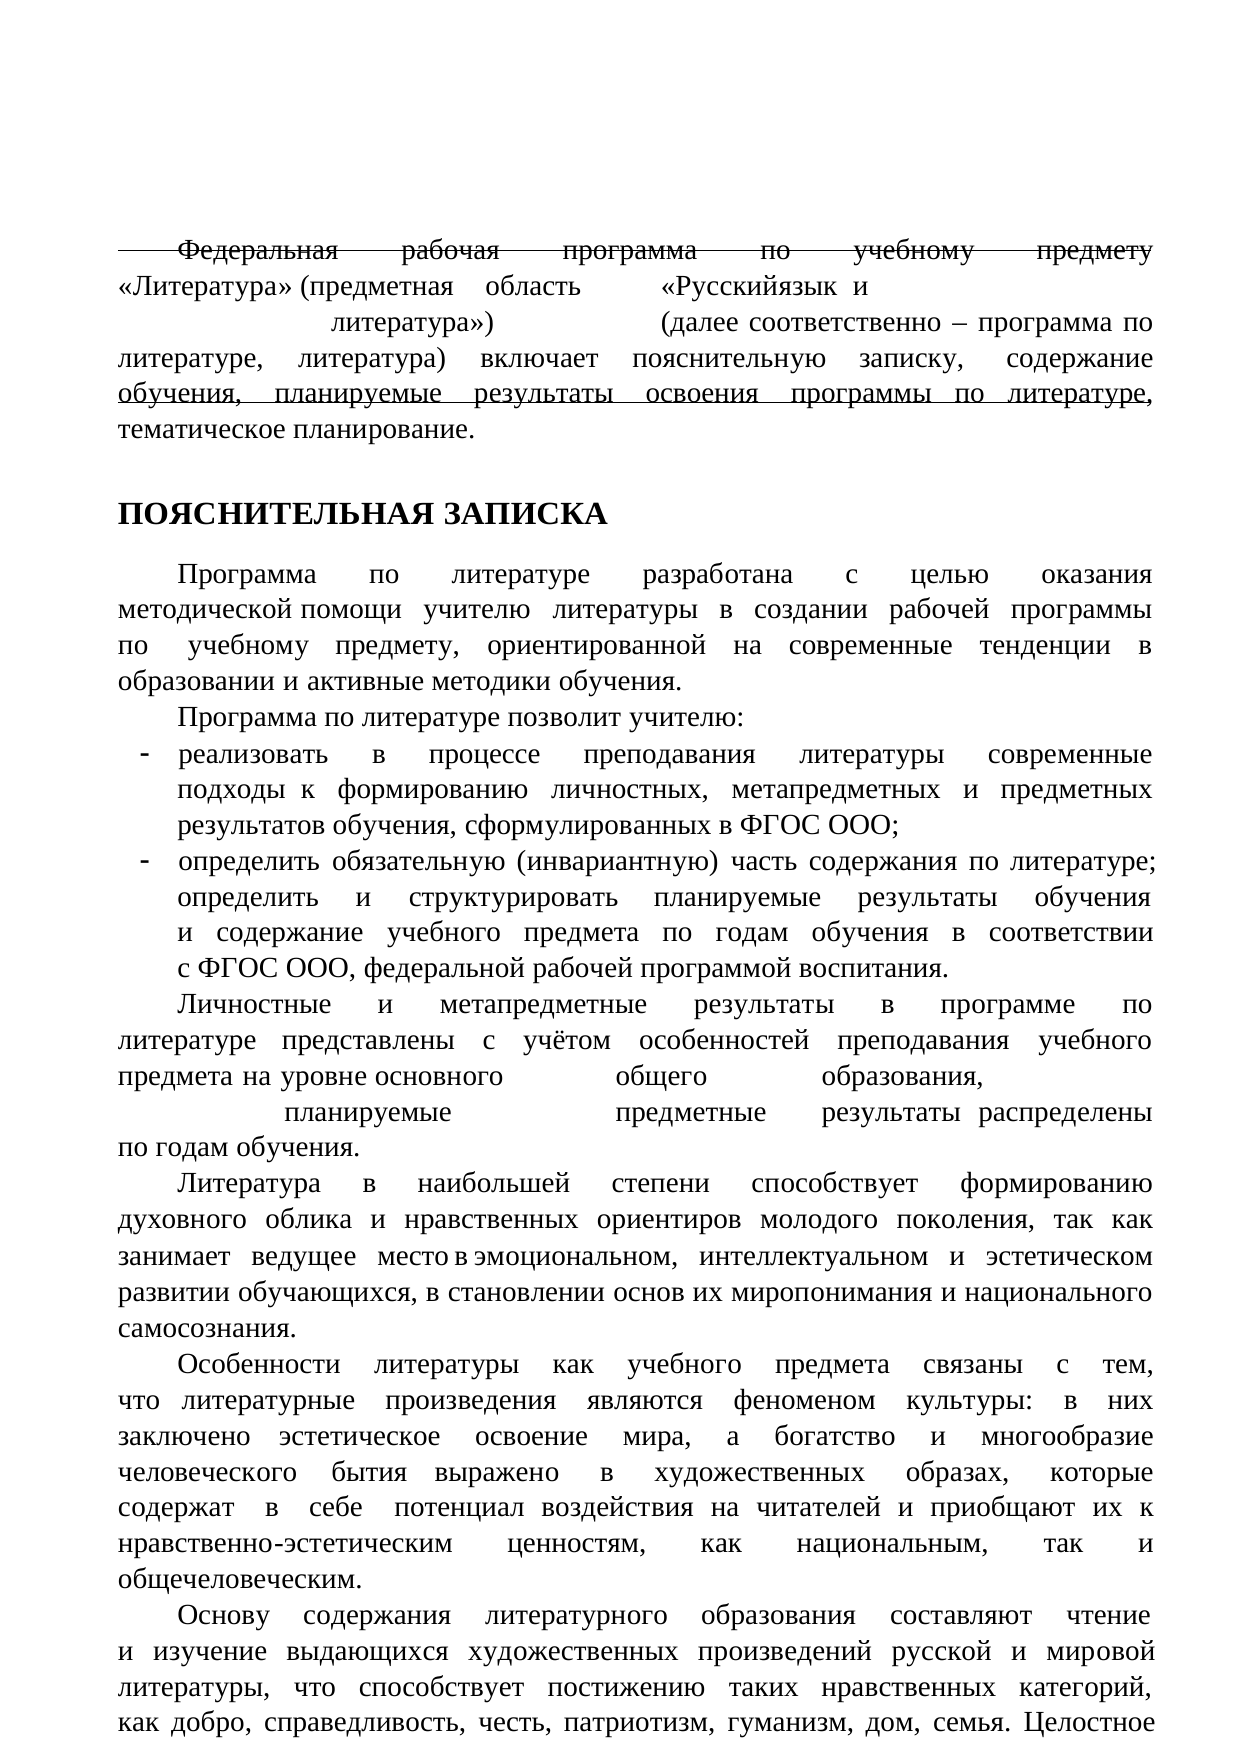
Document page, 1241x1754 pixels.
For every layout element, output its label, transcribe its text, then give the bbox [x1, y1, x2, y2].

text ПОЯСНИТЕЛЬНАЯ ЗАПИСКА [118, 494, 1154, 531]
text Программа по литературе позволит учителю: [177, 699, 1154, 733]
text Личностные и метапредметные результаты в программе по литературе представлены с учётом особенностей преподавания учебного предмета на уровне основного общего образования, планируемые предметные результаты распределены по годам обучения. [118, 986, 1152, 1163]
text Федеральная рабочая программа по учебному предмету «Литература» (предметная область «Русский язык и литература») (далее соответственно – программа по литературе, литература) включает пояснительную записку, содержание обучения, планируемые результаты освоения программы по литературе, тематическое планирование. [118, 232, 1153, 445]
text реализовать в процессе преподавания литературы современные подходы к формированию личностных, метапредметных и предметных результатов обучения, сформулированных в ФГОС ООО; [139, 736, 1152, 841]
text определить обязательную (инвариантную) часть содержания по литературе; определить и структурировать планируемые результаты обучения и содержание учебного предмета по годам обучения в соответствии с ФГОС ООО, федеральной рабочей программой воспитания. [139, 843, 1158, 984]
text Литература в наибольшей степени способствует формированию духовного облика и нравственных ориентиров молодого поколения, так как занимает ведущее местовэмоциональном, интеллектуальном и эстетическом развитии обучающихся, в становлении основ их миропонимания и национального самосознания. [118, 1165, 1153, 1343]
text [118, 1597, 1159, 1738]
text Особенности литературы как учебного предмета связаны с тем, что литературные произведения являются феноменом культуры: в них заключено эстетическое освоение мира, а богатство и многообразие человеческого бытия выражено в художественных образах, которые содержат в себе потенциал воздействия на читателей и приобщают их к нравственно-эстетическим ценностям, как национальным, так и общечеловеческим. [118, 1346, 1154, 1595]
text Программа по литературе разработана с целью оказания методической помощи учителю литературы в создании рабочей программы по учебному предмету, ориентированной на современные тенденции в образовании и активные методики обучения. [118, 556, 1152, 697]
